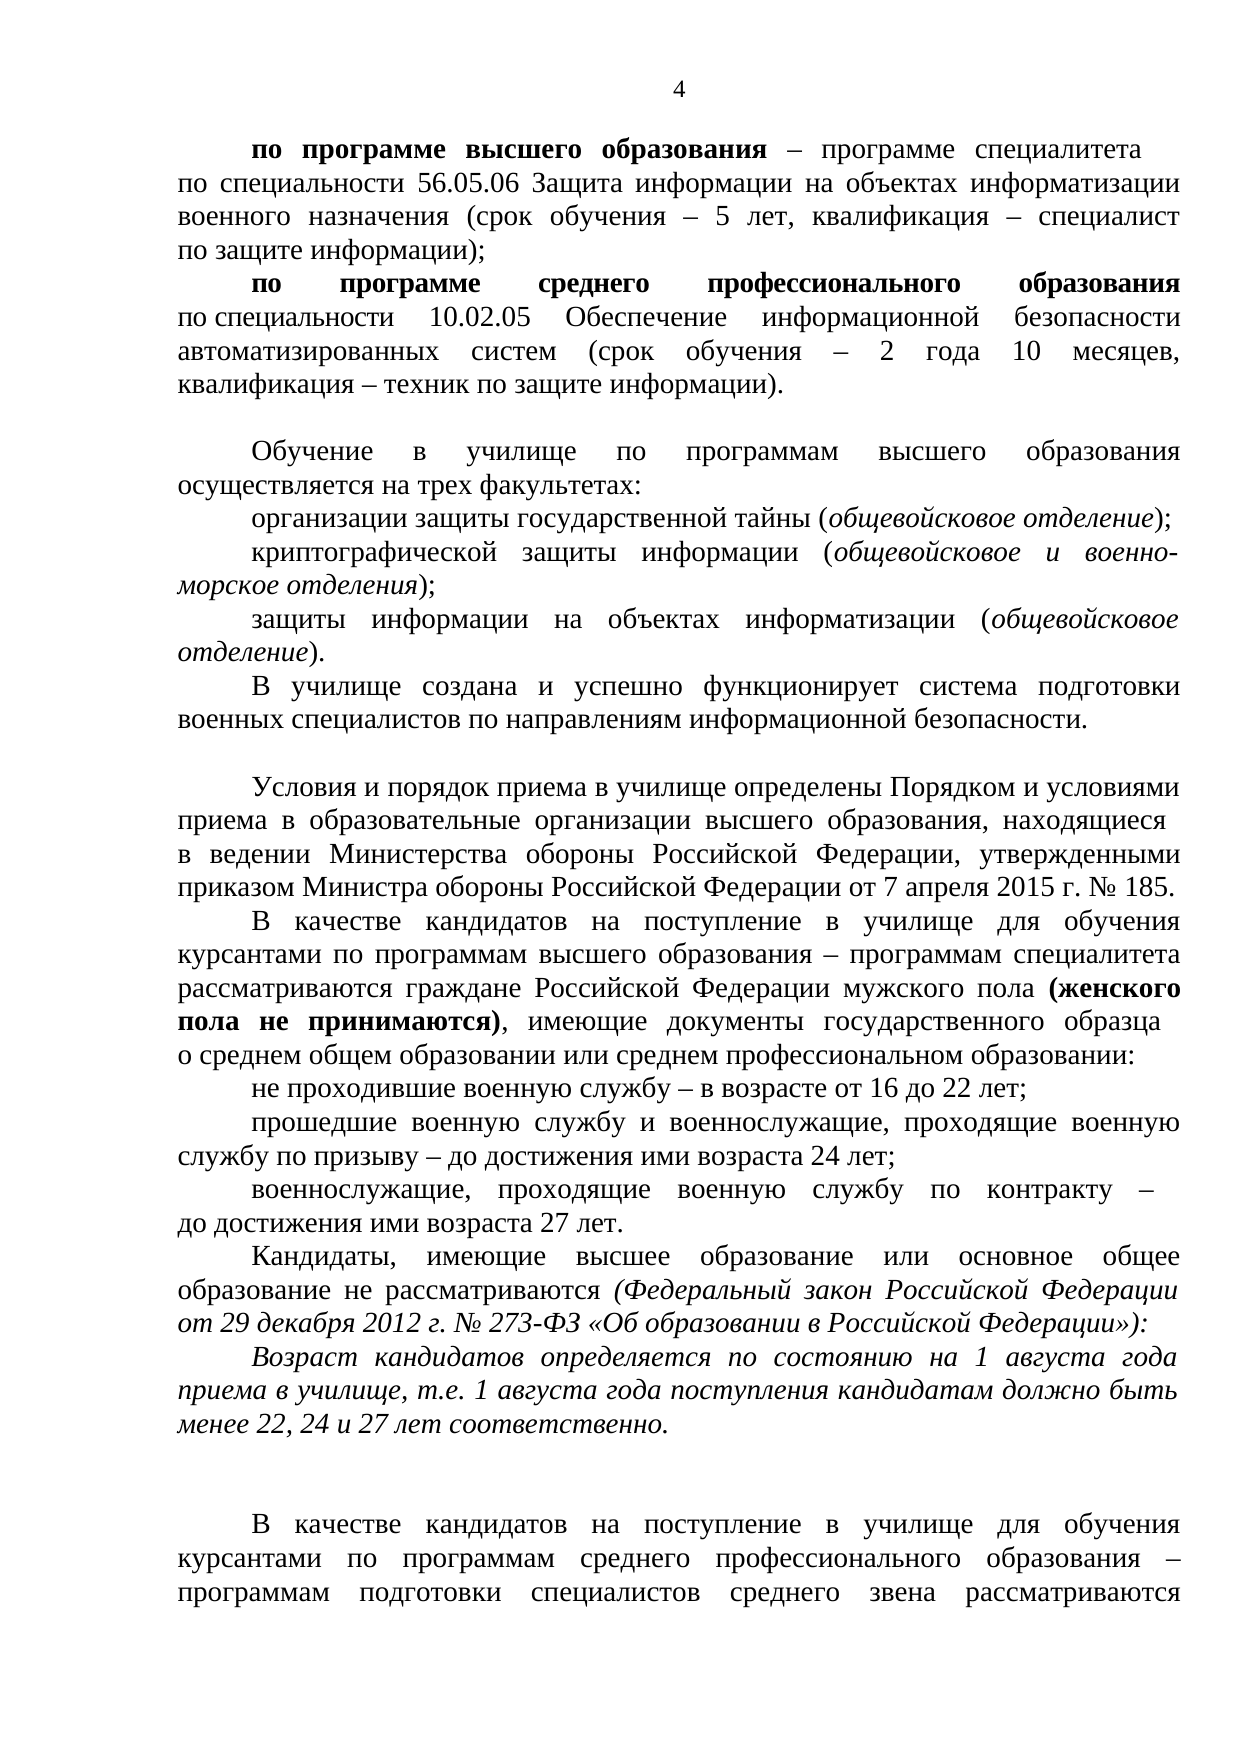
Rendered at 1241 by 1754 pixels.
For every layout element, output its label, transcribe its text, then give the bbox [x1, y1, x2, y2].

text В училище создана и успешно функционирует система подготовки военных специалистов по направлениям информационной безопасности. [177, 668, 1181, 735]
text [177, 1507, 1181, 1607]
text криптографической защиты информации (общевойсковое и военно-морское отделения); [177, 534, 1181, 601]
text Кандидаты, имеющие высшее образование или основное общее образование не рассматриваются (Федеральный закон Российской Федерации от 29 декабря 2012 г. № 273-ФЗ «Об образовании в Российской Федерации»): [177, 1238, 1181, 1339]
text прошедшие военную службу и военнослужащие, проходящие военную службу по призыву – до достижения ими возраста 24 лет; [177, 1104, 1181, 1171]
text защиты информации на объектах информатизации (общевойсковое отделение). [177, 601, 1181, 668]
text Условия и порядок приема в училище определены Порядком и условиями приема в образовательные организации высшего образования, находящиеся в ведении Министерства обороны Российской Федерации, утвержденными приказом Министра обороны Российской Федерации от 7 апреля 2015 г. № 185. [177, 769, 1181, 903]
text по программе высшего образования – программе специалитета по специальности 56.05.06 Защита информации на объектах информатизации военного назначения (срок обучения – 5 лет, квалификация – специалист по защите информации); [177, 131, 1181, 266]
text военнослужащие, проходящие военную службу по контракту – до достижения ими возраста 27 лет. [177, 1171, 1181, 1238]
text не проходившие военную службу – в возрасте от 16 до 22 лет; [177, 1071, 1181, 1104]
text организации защиты государственной тайны (общевойсковое отделение); [177, 500, 1181, 534]
text по программе среднего профессионального образования по специальности 10.02.05 Обеспечение информационной безопасности автоматизированных систем (срок обучения – 2 года 10 месяцев, квалификация – техник по защите информации). [177, 266, 1181, 400]
text В качестве кандидатов на поступление в училище для обучения курсантами по программам высшего образования – программам специалитета рассматриваются граждане Российской Федерации мужского пола (женского пола не принимаются), имеющие документы государственного образца о среднем общем образовании или среднем профессиональном образовании: [177, 903, 1181, 1071]
text Обучение в училище по программам высшего образования осуществляется на трех факультетах: [177, 433, 1181, 500]
text Возраст кандидатов определяется по состоянию на 1 августа года приема в училище, т.е. 1 августа года поступления кандидатам должно быть менее 22, 24 и 27 лет соответственно. [177, 1339, 1181, 1439]
